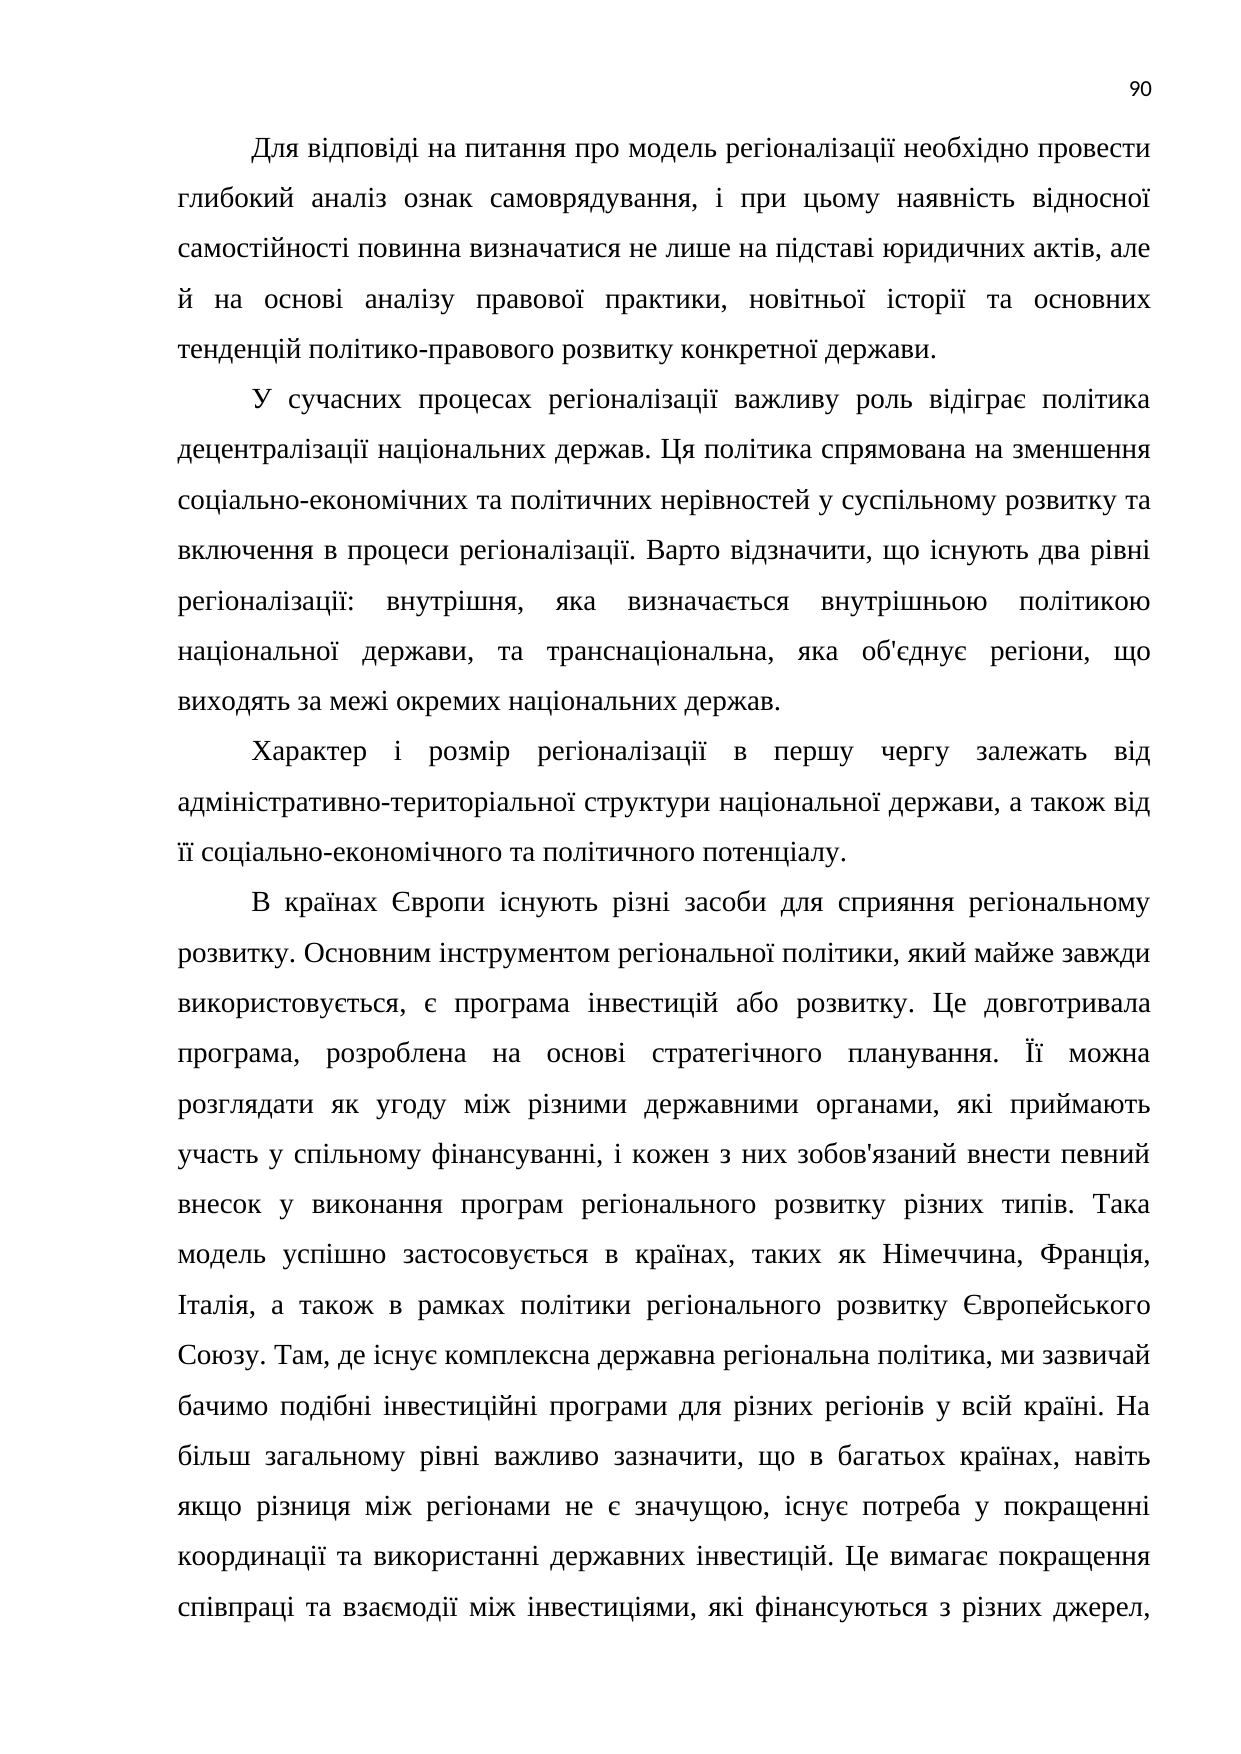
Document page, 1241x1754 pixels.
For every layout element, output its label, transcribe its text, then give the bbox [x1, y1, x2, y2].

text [177, 884, 1152, 1622]
text Для відповіді на питання про модель регіоналізації необхідно провести глибокий аналіз ознак самоврядування, і при цьому наявність відносної самостійності повинна визначатися не лише на підставі юридичних актів, але й на основі аналізу правової практики, новітньої історії та основних тенденцій політико-правового розвитку конкретної держави. [177, 130, 1152, 364]
text Характер і розмір регіоналізації в першу чергу залежать від адміністративно-територіальної структури національної держави, а також від її соціально-економічного та політичного потенціалу. [177, 733, 1152, 868]
text У сучасних процесах регіоналізації важливу роль відіграє політика децентралізації національних держав. Ця політика спрямована на зменшення соціально-економічних та політичних нерівностей у суспільному розвитку та включення в процеси регіоналізації. Варто відзначити, що існують два рівні регіоналізації: внутрішня, яка визначається внутрішньою політикою національної держави, та транснаціональна, яка об'єднує регіони, що виходять за межі окремих національних держав. [177, 381, 1152, 717]
